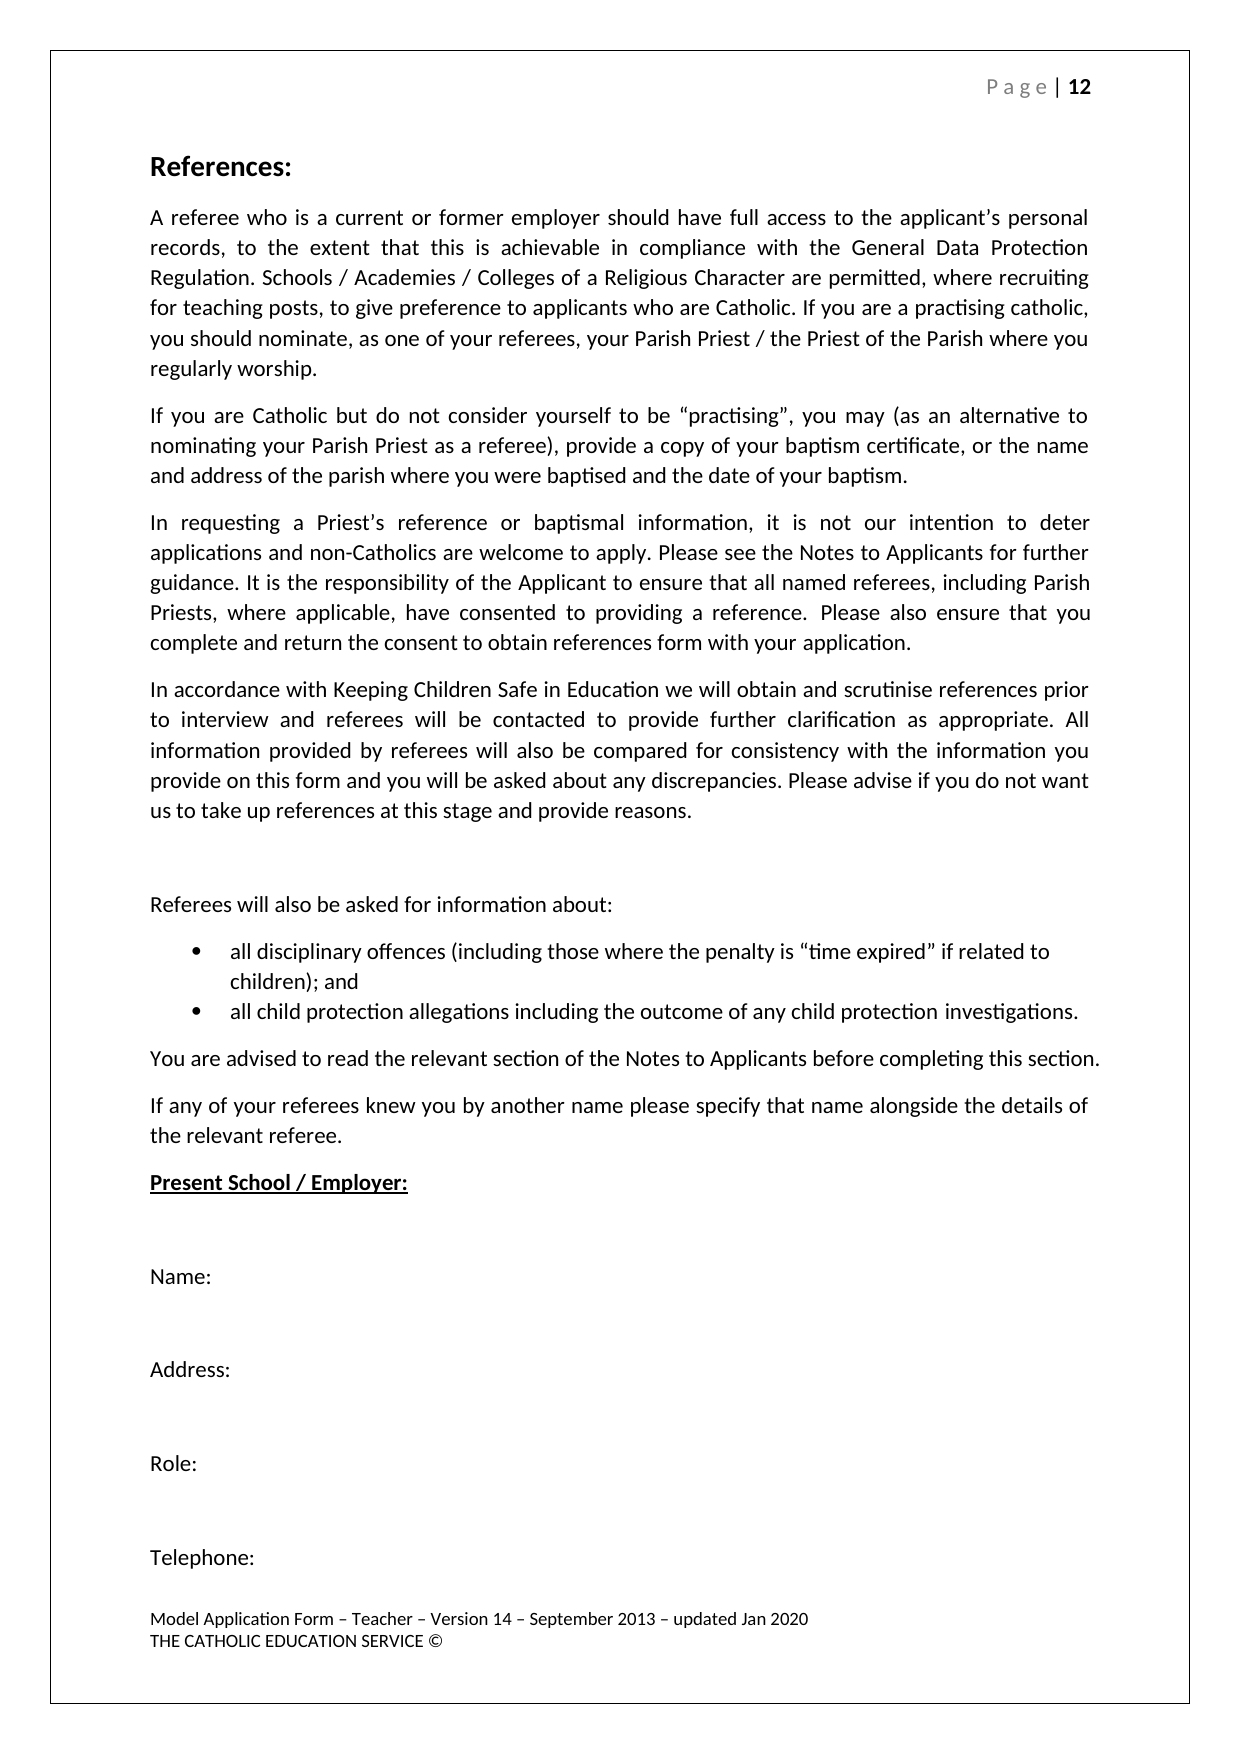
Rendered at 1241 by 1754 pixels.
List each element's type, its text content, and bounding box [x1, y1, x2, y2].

text If any of your referees knew you by another name please specify that name alongside the details of the relevant referee. [150, 1091, 1091, 1149]
text Name: [150, 1262, 1107, 1290]
text Referees will also be asked for information about: [150, 890, 1107, 918]
text In accordance with Keeping Children Safe in Education we will obtain and scrutinise references prior to interview and referees will be contacted to provide further clarification as appropriate. All information provided by referees will also be compared for consistency with the information you provide on this form and you will be asked about any discrepancies. Please advise if you do not want us to take up references at this stage and provide reasons. [150, 675, 1091, 824]
text Telephone: [150, 1543, 1107, 1571]
text P a g e | 12 [135, 72, 1091, 100]
text Role: [150, 1449, 1107, 1477]
list all child protection allegations including the outcome of any child protection investigations. [192, 997, 1107, 1025]
subtitle References: [150, 148, 1107, 184]
text If you are Catholic but do not consider yourself to be “practising”, you may (as an alternative to nominating your Parish Priest as a referee), provide a copy of your baptism certificate, or the name and address of the parish where you were baptised and the date of your baptism. [150, 401, 1091, 489]
text You are advised to read the relevant section of the Notes to Applicants before completing this section. [150, 1044, 1107, 1072]
subtitle Present School / Employer: [150, 1168, 1107, 1196]
list all disciplinary offences (including those where the penalty is “time expired” if related to children); and [192, 937, 1091, 995]
text A referee who is a current or former employer should have full access to the applicant’s personal records, to the extent that this is achievable in compliance with the General Data Protection Regulation. Schools / Academies / Colleges of a Religious Character are permitted, where recruiting for teaching posts, to give preference to applicants who are Catholic. If you are a practising catholic, you should nominate, as one of your referees, your Parish Priest / the Priest of the Parish where you regularly worship. [150, 203, 1091, 382]
text In requesting a Priest’s reference or baptismal information, it is not our intention to deter applications and non-Catholics are welcome to apply. Please see the Notes to Applicants for further guidance. It is the responsibility of the Applicant to ensure that all named referees, including Parish Priests, where applicable, have consented to providing a reference. Please also ensure that you complete and return the consent to obtain references form with your application. [150, 508, 1091, 657]
text Address: [150, 1356, 1107, 1383]
